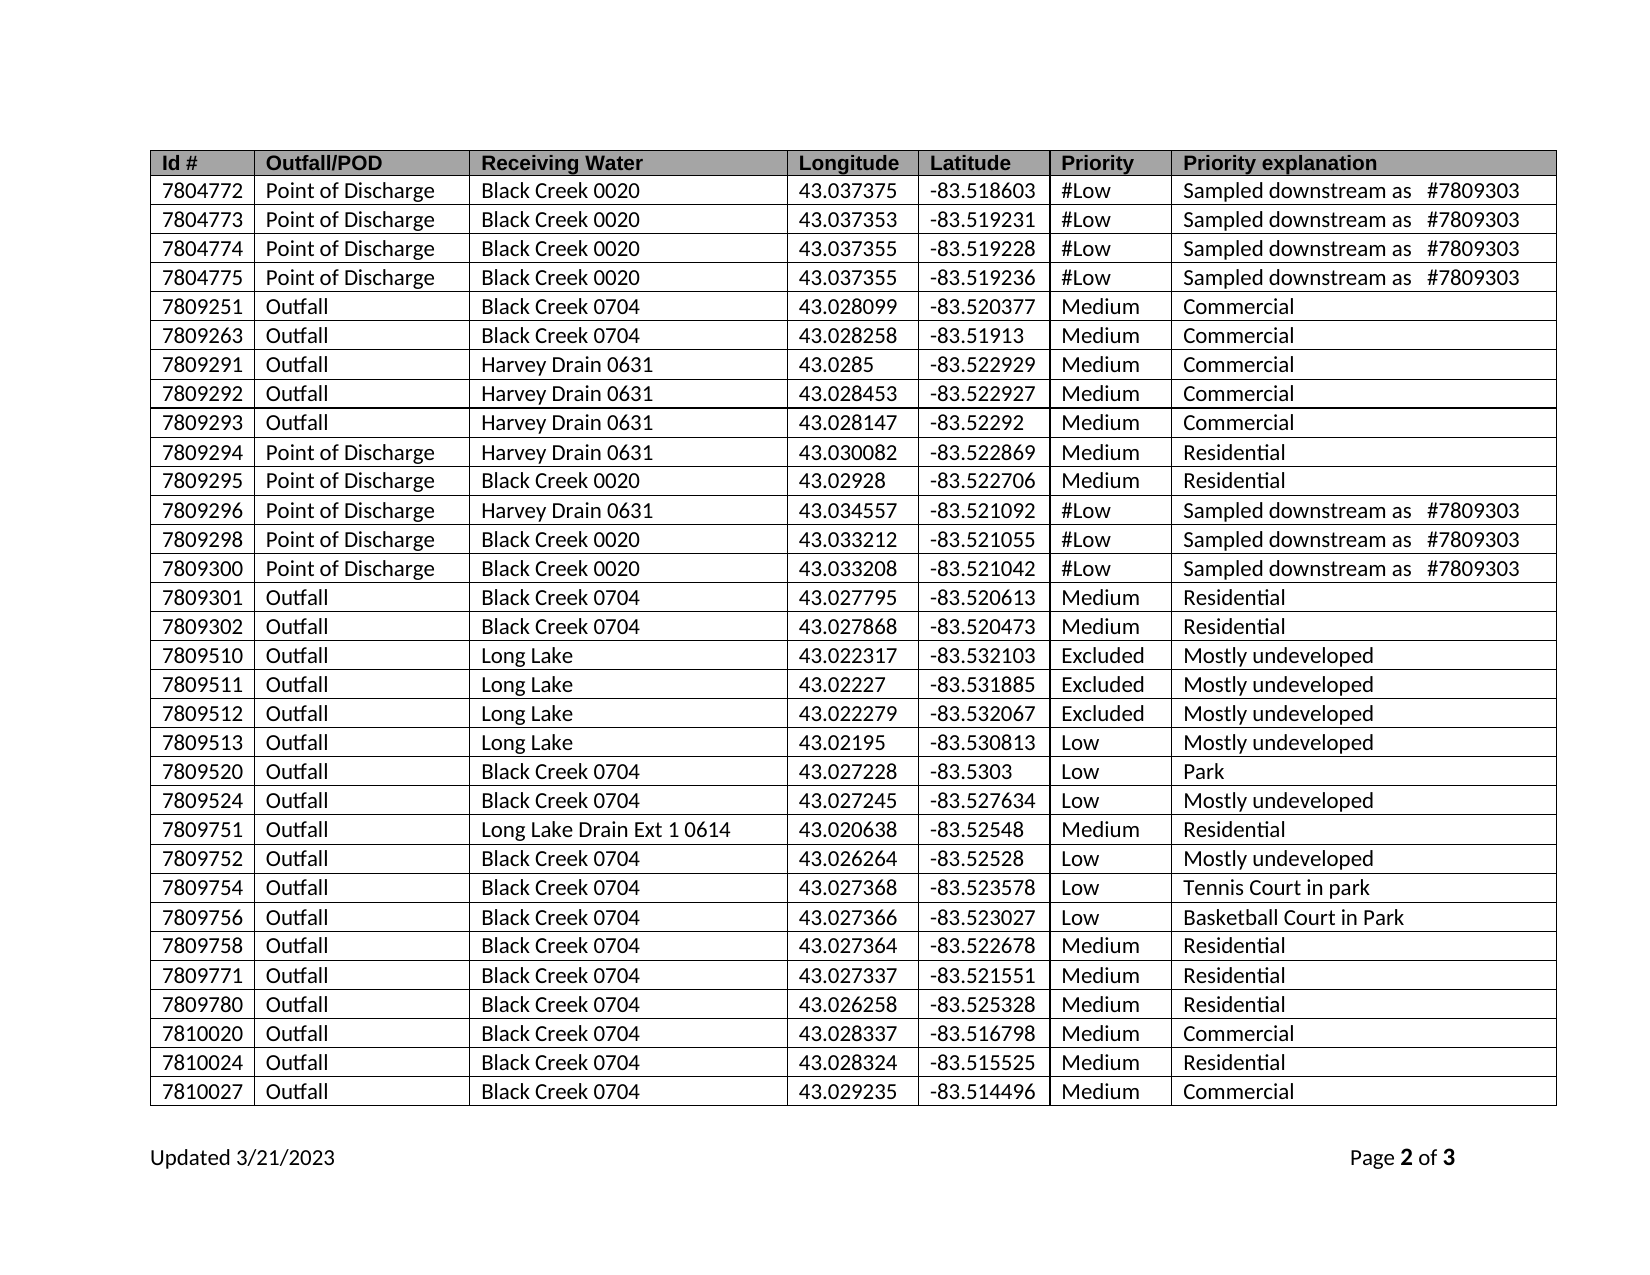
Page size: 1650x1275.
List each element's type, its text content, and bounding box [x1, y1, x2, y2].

table_cell -83.516798 [919, 1019, 1049, 1047]
table_cell 43.027366 [788, 903, 918, 931]
table_cell Black Creek 0020 [470, 176, 787, 204]
table_cell -83.519228 [919, 234, 1049, 262]
table_cell Black Creek 0704 [470, 292, 787, 320]
table_header Priority explanation [1172, 151, 1556, 175]
table_cell -83.523578 [919, 874, 1049, 902]
table_cell Black Creek 0704 [470, 786, 787, 814]
table_cell Low [1051, 903, 1171, 931]
table_cell Medium [1051, 961, 1171, 989]
table_cell Point of Discharge [255, 525, 469, 553]
table_cell Sampled downstream as #7809303 [1172, 496, 1556, 524]
table_cell 43.037355 [788, 234, 918, 262]
table_cell 43.022317 [788, 641, 918, 669]
table_cell Commercial [1172, 350, 1556, 378]
table_cell -83.530813 [919, 728, 1049, 756]
table_cell 43.037375 [788, 176, 918, 204]
table_cell 7804772 [151, 176, 254, 204]
table_cell Commercial [1172, 1077, 1556, 1105]
table_cell Medium [1051, 932, 1171, 960]
table_cell Medium [1051, 380, 1171, 407]
table_cell 7809301 [151, 583, 254, 611]
table_cell 43.037355 [788, 263, 918, 291]
table_cell Mostly undeveloped [1172, 786, 1556, 814]
table_cell Medium [1051, 990, 1171, 1018]
table_cell 43.029235 [788, 1077, 918, 1105]
table_cell Medium [1051, 321, 1171, 349]
table_cell -83.521042 [919, 554, 1049, 582]
table_cell Residential [1172, 467, 1556, 495]
table_cell #Low [1051, 205, 1171, 233]
table_cell Black Creek 0020 [470, 554, 787, 582]
table_cell Outfall [255, 903, 469, 931]
table_cell Medium [1051, 815, 1171, 843]
table_cell 7810027 [151, 1077, 254, 1105]
table_cell 43.034557 [788, 496, 918, 524]
table_cell -83.523027 [919, 903, 1049, 931]
table_cell Harvey Drain 0631 [470, 380, 787, 407]
table_cell Long Lake [470, 641, 787, 669]
table_cell Residential [1172, 815, 1556, 843]
table_cell Residential [1172, 932, 1556, 960]
table_cell -83.521092 [919, 496, 1049, 524]
table_cell Black Creek 0020 [470, 234, 787, 262]
table_cell Black Creek 0704 [470, 612, 787, 640]
table_cell Black Creek 0704 [470, 990, 787, 1018]
table_cell 7809300 [151, 554, 254, 582]
table_cell Sampled downstream as #7809303 [1172, 176, 1556, 204]
table_cell 7804773 [151, 205, 254, 233]
table_cell Black Creek 0704 [470, 583, 787, 611]
table_cell -83.527634 [919, 786, 1049, 814]
table_cell 7809513 [151, 728, 254, 756]
table_cell #Low [1051, 263, 1171, 291]
table_cell Point of Discharge [255, 438, 469, 466]
table_cell -83.522869 [919, 438, 1049, 466]
table_cell 43.033208 [788, 554, 918, 582]
table_cell Medium [1051, 1019, 1171, 1047]
table_cell 43.027368 [788, 874, 918, 902]
table_cell Black Creek 0704 [470, 932, 787, 960]
table_cell Sampled downstream as #7809303 [1172, 263, 1556, 291]
table_cell -83.514496 [919, 1077, 1049, 1105]
table_cell 7809293 [151, 409, 254, 437]
table_cell 43.02928 [788, 467, 918, 495]
table_cell Commercial [1172, 292, 1556, 320]
table_cell 43.022279 [788, 699, 918, 727]
table_cell Point of Discharge [255, 234, 469, 262]
table_cell -83.532103 [919, 641, 1049, 669]
table_cell Medium [1051, 467, 1171, 495]
table_cell Harvey Drain 0631 [470, 409, 787, 437]
table_cell Long Lake Drain Ext 1 0614 [470, 815, 787, 843]
table_cell Basketball Court in Park [1172, 903, 1556, 931]
table_cell Harvey Drain 0631 [470, 438, 787, 466]
table_cell Low [1051, 728, 1171, 756]
table_cell Outfall [255, 670, 469, 698]
table_cell -83.522678 [919, 932, 1049, 960]
table_cell Outfall [255, 786, 469, 814]
table_cell Residential [1172, 438, 1556, 466]
table_cell Medium [1051, 292, 1171, 320]
table_cell #Low [1051, 176, 1171, 204]
table_cell Outfall [255, 990, 469, 1018]
table_cell Low [1051, 786, 1171, 814]
table_cell Outfall [255, 728, 469, 756]
table_cell 43.030082 [788, 438, 918, 466]
table_cell 43.027795 [788, 583, 918, 611]
table_cell Black Creek 0704 [470, 903, 787, 931]
table_cell Outfall [255, 321, 469, 349]
table_cell Residential [1172, 990, 1556, 1018]
table_cell -83.522929 [919, 350, 1049, 378]
table_cell 43.0285 [788, 350, 918, 378]
table_cell Commercial [1172, 409, 1556, 437]
table_cell -83.520377 [919, 292, 1049, 320]
table_cell Mostly undeveloped [1172, 845, 1556, 872]
table_cell -83.52528 [919, 845, 1049, 872]
table_cell 43.026258 [788, 990, 918, 1018]
table_cell 43.020638 [788, 815, 918, 843]
table_cell Residential [1172, 961, 1556, 989]
table_cell Mostly undeveloped [1172, 699, 1556, 727]
table_cell 43.02195 [788, 728, 918, 756]
table_cell Point of Discharge [255, 205, 469, 233]
table_cell Harvey Drain 0631 [470, 350, 787, 378]
table_cell -83.522927 [919, 380, 1049, 407]
table_cell -83.520473 [919, 612, 1049, 640]
table_cell 43.033212 [788, 525, 918, 553]
table_cell 43.028258 [788, 321, 918, 349]
table_cell Residential [1172, 612, 1556, 640]
table_cell 7809510 [151, 641, 254, 669]
table_cell 7809520 [151, 757, 254, 785]
table_cell 7809263 [151, 321, 254, 349]
table_cell Black Creek 0020 [470, 525, 787, 553]
table_cell 7810024 [151, 1048, 254, 1076]
table_cell Long Lake [470, 728, 787, 756]
table_cell 43.027364 [788, 932, 918, 960]
table_cell Black Creek 0704 [470, 1019, 787, 1047]
table_cell -83.520613 [919, 583, 1049, 611]
table_cell 7809771 [151, 961, 254, 989]
table_cell 43.026264 [788, 845, 918, 872]
table_cell Outfall [255, 409, 469, 437]
table_cell 43.027868 [788, 612, 918, 640]
table_cell 7809291 [151, 350, 254, 378]
table_cell Outfall [255, 350, 469, 378]
table_cell Medium [1051, 1048, 1171, 1076]
table_cell Excluded [1051, 670, 1171, 698]
table_cell Park [1172, 757, 1556, 785]
table_header Id # [151, 151, 254, 175]
table_cell Black Creek 0704 [470, 1048, 787, 1076]
table_cell 7804774 [151, 234, 254, 262]
table_cell 7809295 [151, 467, 254, 495]
table_cell Outfall [255, 641, 469, 669]
table_cell Point of Discharge [255, 554, 469, 582]
table_cell -83.519236 [919, 263, 1049, 291]
table_cell 7809298 [151, 525, 254, 553]
table_cell Black Creek 0704 [470, 321, 787, 349]
table_cell -83.518603 [919, 176, 1049, 204]
table_cell Outfall [255, 874, 469, 902]
table_cell Low [1051, 874, 1171, 902]
table_cell -83.515525 [919, 1048, 1049, 1076]
table_cell 43.027337 [788, 961, 918, 989]
table_cell 7809752 [151, 845, 254, 872]
table_cell 7809294 [151, 438, 254, 466]
table_cell 7809780 [151, 990, 254, 1018]
table_cell Sampled downstream as #7809303 [1172, 554, 1556, 582]
table_header Receiving Water [470, 151, 787, 175]
table_cell Black Creek 0704 [470, 1077, 787, 1105]
table_header Latitude [919, 151, 1049, 175]
table_cell 7809758 [151, 932, 254, 960]
table_cell 7809751 [151, 815, 254, 843]
table_cell Excluded [1051, 699, 1171, 727]
table_cell #Low [1051, 234, 1171, 262]
table_header Outfall/POD [255, 151, 469, 175]
table_cell 43.027228 [788, 757, 918, 785]
table_cell -83.5303 [919, 757, 1049, 785]
table_cell Point of Discharge [255, 176, 469, 204]
table_cell #Low [1051, 554, 1171, 582]
table_cell 7809296 [151, 496, 254, 524]
table_cell Medium [1051, 409, 1171, 437]
table_cell 43.027245 [788, 786, 918, 814]
table_cell Outfall [255, 932, 469, 960]
table_cell Black Creek 0704 [470, 961, 787, 989]
table_cell 43.028324 [788, 1048, 918, 1076]
table_cell -83.532067 [919, 699, 1049, 727]
table_cell Commercial [1172, 1019, 1556, 1047]
table_cell 7809511 [151, 670, 254, 698]
table_cell Outfall [255, 292, 469, 320]
table_cell Low [1051, 757, 1171, 785]
table_cell Outfall [255, 699, 469, 727]
table_cell Sampled downstream as #7809303 [1172, 205, 1556, 233]
table_cell Medium [1051, 438, 1171, 466]
table_cell 43.02227 [788, 670, 918, 698]
table_cell Outfall [255, 1019, 469, 1047]
table_cell -83.52548 [919, 815, 1049, 843]
table_cell Commercial [1172, 321, 1556, 349]
table_cell -83.52292 [919, 409, 1049, 437]
table_header Priority [1051, 151, 1171, 175]
table_cell 43.028337 [788, 1019, 918, 1047]
table_cell Sampled downstream as #7809303 [1172, 234, 1556, 262]
table_cell Residential [1172, 583, 1556, 611]
table_cell #Low [1051, 525, 1171, 553]
table_cell Long Lake [470, 670, 787, 698]
table_cell -83.51913 [919, 321, 1049, 349]
table_cell Outfall [255, 1077, 469, 1105]
table_cell Long Lake [470, 699, 787, 727]
table_header Longitude [788, 151, 918, 175]
table_cell Residential [1172, 1048, 1556, 1076]
table_cell Point of Discharge [255, 263, 469, 291]
table_cell Sampled downstream as #7809303 [1172, 525, 1556, 553]
table_cell 43.028099 [788, 292, 918, 320]
table_cell Tennis Court in park [1172, 874, 1556, 902]
table_cell Outfall [255, 845, 469, 872]
table_cell 7809756 [151, 903, 254, 931]
table_cell Harvey Drain 0631 [470, 496, 787, 524]
table_cell -83.519231 [919, 205, 1049, 233]
table_cell Outfall [255, 583, 469, 611]
table_cell Black Creek 0020 [470, 205, 787, 233]
table_cell 7809524 [151, 786, 254, 814]
table_cell Outfall [255, 380, 469, 407]
table_cell #Low [1051, 496, 1171, 524]
table_cell 7809512 [151, 699, 254, 727]
table_cell 7809754 [151, 874, 254, 902]
table_cell 7810020 [151, 1019, 254, 1047]
table_cell Medium [1051, 1077, 1171, 1105]
table_cell Medium [1051, 350, 1171, 378]
table_cell 7804775 [151, 263, 254, 291]
table_cell Black Creek 0020 [470, 263, 787, 291]
table_cell 7809292 [151, 380, 254, 407]
table_cell 7809302 [151, 612, 254, 640]
table_cell Commercial [1172, 380, 1556, 407]
table_cell Outfall [255, 961, 469, 989]
table_cell -83.521551 [919, 961, 1049, 989]
table_cell -83.521055 [919, 525, 1049, 553]
table_cell Medium [1051, 612, 1171, 640]
table_cell 7809251 [151, 292, 254, 320]
table_cell Point of Discharge [255, 496, 469, 524]
table_cell 43.028147 [788, 409, 918, 437]
table_cell Black Creek 0020 [470, 467, 787, 495]
table_cell Mostly undeveloped [1172, 728, 1556, 756]
table_cell 43.037353 [788, 205, 918, 233]
table_cell Mostly undeveloped [1172, 670, 1556, 698]
table_cell Low [1051, 845, 1171, 872]
table_cell Outfall [255, 1048, 469, 1076]
table_cell Black Creek 0704 [470, 757, 787, 785]
table_cell Black Creek 0704 [470, 874, 787, 902]
table_cell -83.525328 [919, 990, 1049, 1018]
table_cell Medium [1051, 583, 1171, 611]
table_cell -83.522706 [919, 467, 1049, 495]
table_cell Point of Discharge [255, 467, 469, 495]
table_cell Mostly undeveloped [1172, 641, 1556, 669]
table_cell Black Creek 0704 [470, 845, 787, 872]
table_cell Excluded [1051, 641, 1171, 669]
table_cell -83.531885 [919, 670, 1049, 698]
table_cell 43.028453 [788, 380, 918, 407]
table_cell Outfall [255, 815, 469, 843]
table_cell Outfall [255, 612, 469, 640]
table_cell Outfall [255, 757, 469, 785]
